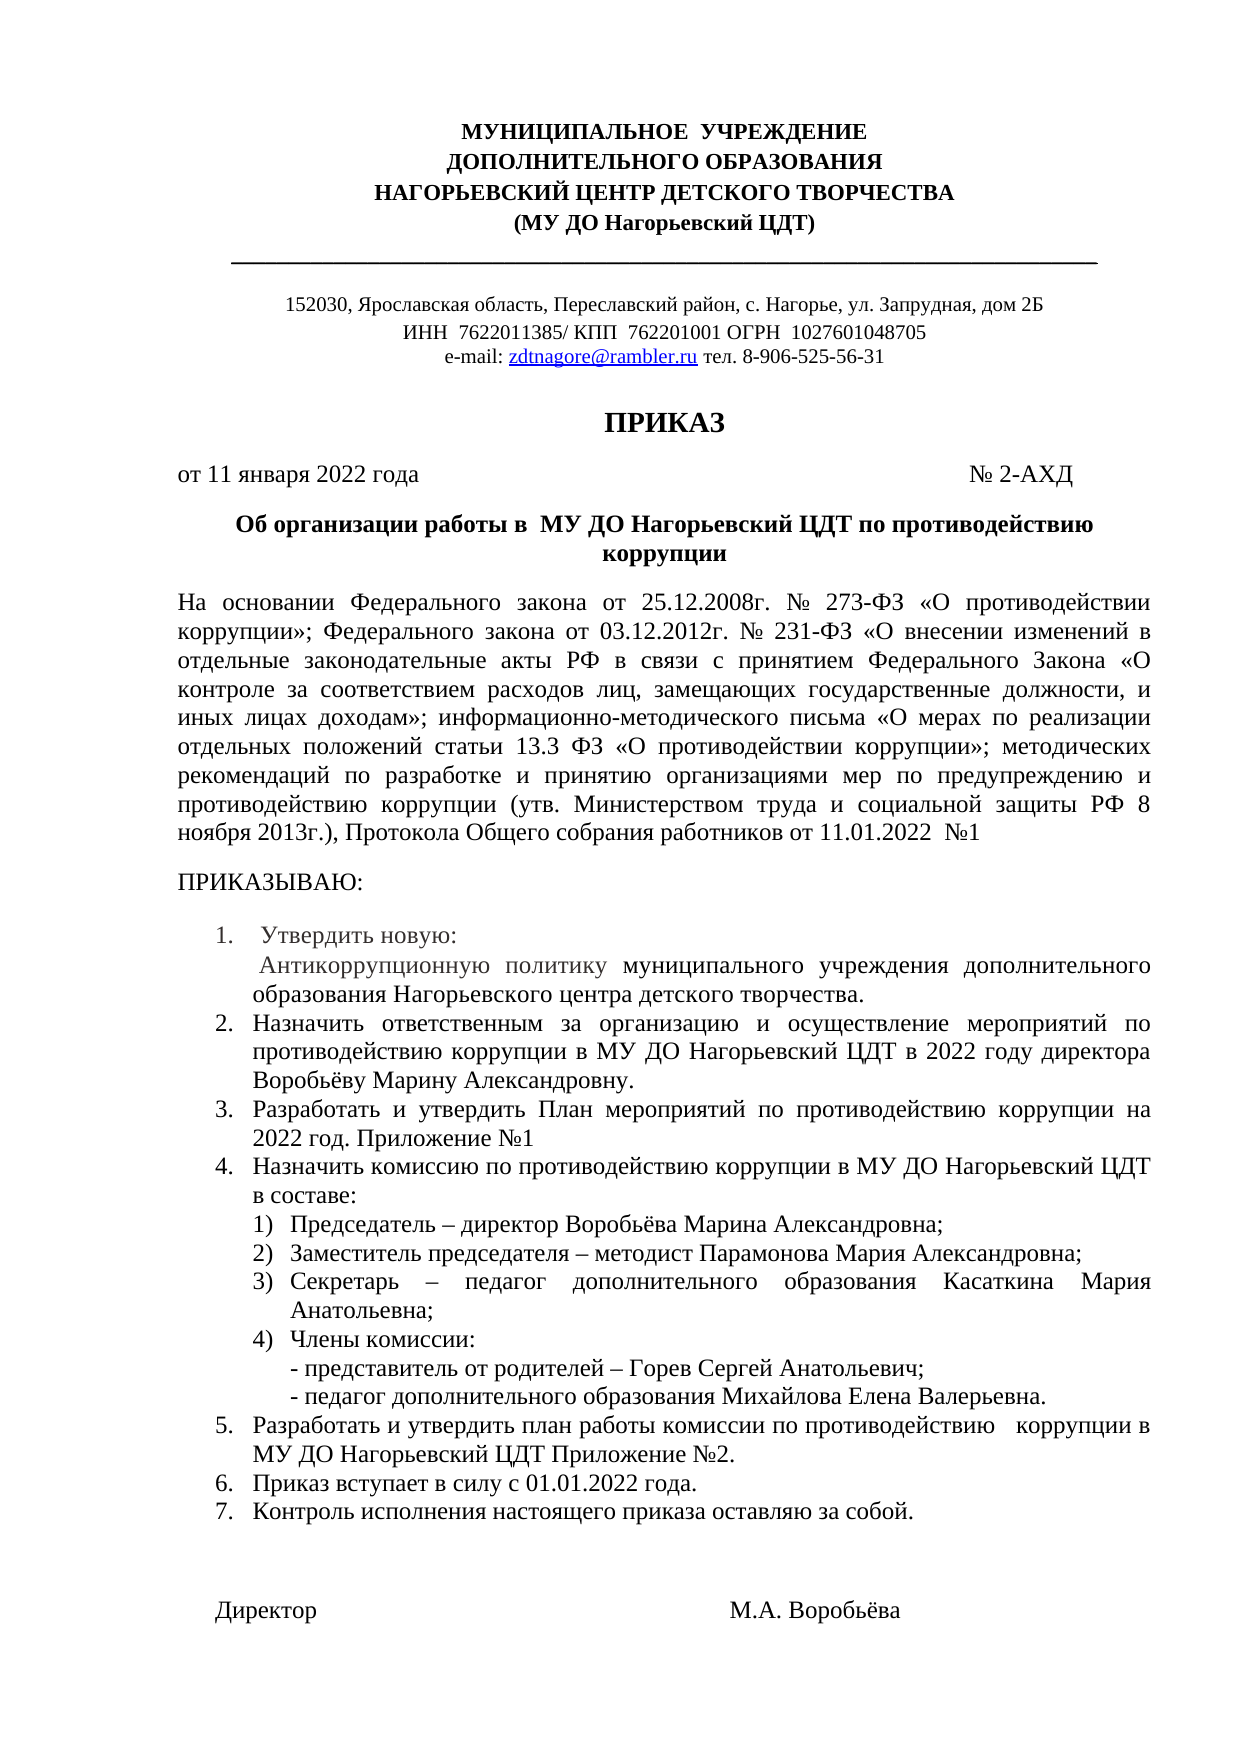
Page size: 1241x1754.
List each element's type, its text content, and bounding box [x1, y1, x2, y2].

text ____________________________________________________________________________ [177, 239, 1152, 267]
list Председатель – директор Воробьёва Марина Александровна; [252, 1209, 1152, 1238]
text (МУ ДО Нагорьевский ЦДТ) [177, 209, 1152, 235]
text 152030, Ярославская область, Переславский район, с. Нагорье, ул. Запрудная, дом 2Б [177, 292, 1152, 316]
list Разработать и утвердить План мероприятий по противодействию коррупции на 2022 год. Приложение №1 [215, 1094, 1152, 1151]
text НАГОРЬЕВСКИЙ ЦЕНТР ДЕТСКОГО ТВОРЧЕСТВА [177, 178, 1152, 205]
text Антикоррупционную политику муниципального учреждения дополнительного образования Нагорьевского центра детского творчества. [252, 950, 1152, 1008]
list - педагог дополнительного образования Михайлова Елена Валерьевна. [290, 1381, 1152, 1410]
list Члены комиссии: [252, 1324, 1152, 1353]
text от 11 января 2022 года № 2-АХД [177, 459, 1152, 488]
list Заместитель председателя – методист Парамонова Мария Александровна; [252, 1238, 1152, 1266]
text ПРИКАЗЫВАЮ: [177, 867, 1152, 896]
list Утвердить новую: [215, 917, 1152, 950]
list Назначить комиссию по противодействию коррупции в МУ ДО Нагорьевский ЦДТ в составе: [215, 1151, 1152, 1209]
text е-mail: zdtnagore@rambler.ru тел. 8-906-525-56-31 [177, 344, 1152, 368]
text На основании Федерального закона от 25.12.2008г. № 273-ФЗ «О противодействии коррупции»; Федерального закона от 03.12.2012г. № 231-ФЗ «О внесении изменений в отдельные законодательные акты РФ в связи с принятием Федерального Закона «О контроле за соответствием расходов лиц, замещающих государственные должности, и иных лицах доходам»; информационно-методического письма «О мерах по реализации отдельных положений статьи 13.3 ФЗ «О противодействии коррупции»; методических рекомендаций по разработке и принятию организациями мер по предупреждению и противодействию коррупции (утв. Министерством труда и социальной защиты РФ 8 ноября 2013г.), Протокола Общего собрания работников от 11.01.2022 №1 [177, 587, 1152, 846]
text ПРИКАЗ [177, 405, 1152, 439]
list Приказ вступает в силу с 01.01.2022 года. [215, 1468, 1152, 1496]
text МУНИЦИПАЛЬНОЕ УЧРЕЖДЕНИЕ [177, 118, 1152, 144]
list - представитель от родителей – Горев Сергей Анатольевич; [290, 1353, 1152, 1381]
list Назначить ответственным за организацию и осуществление мероприятий по противодействию коррупции в МУ ДО Нагорьевский ЦДТ в 2022 году директора Воробьёву Марину Александровну. [215, 1008, 1152, 1094]
text ИНН 7622011385/ КПП 762201001 ОГРН 1027601048705 [177, 319, 1152, 344]
text Об организации работы в МУ ДО Нагорьевский ЦДТ по противодействию коррупции [177, 509, 1152, 567]
list Контроль исполнения настоящего приказа оставляю за собой. [215, 1496, 1152, 1525]
list Секретарь – педагог дополнительного образования Касаткина Мария Анатольевна; [252, 1266, 1152, 1324]
list Разработать и утвердить план работы комиссии по противодействию коррупции в МУ ДО Нагорьевский ЦДТ Приложение №2. [215, 1410, 1152, 1468]
text Директор М.А. Воробьёва [177, 1595, 1152, 1623]
text ДОПОЛНИТЕЛЬНОГО ОБРАЗОВАНИЯ [177, 148, 1152, 175]
